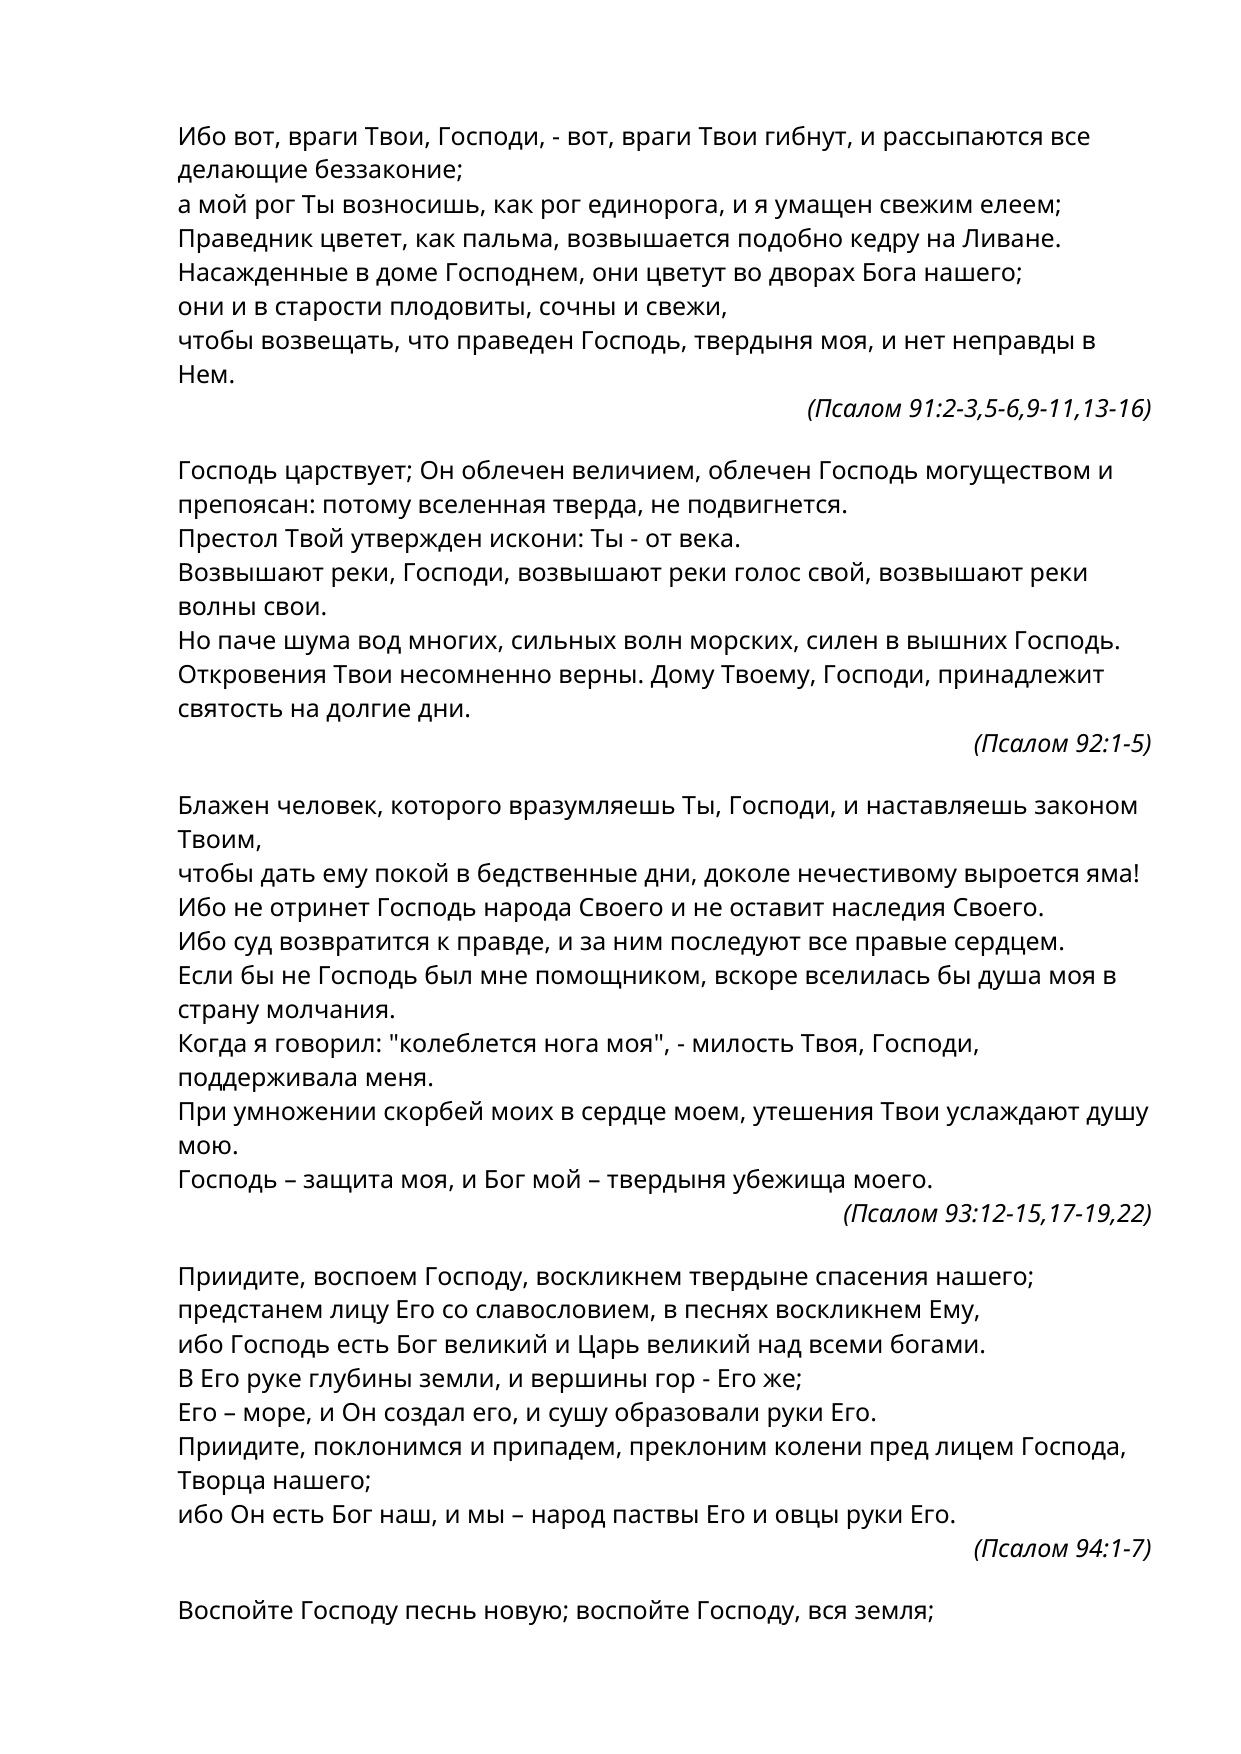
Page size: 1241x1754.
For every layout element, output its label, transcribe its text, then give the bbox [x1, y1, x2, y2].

text (Псалом 93:12-15,17-19,22) [177, 1196, 1152, 1230]
text Праведник цветет, как пальма, возвышается подобно кедру на Ливане. [177, 220, 1152, 254]
text Господь – защита моя, и Бог мой – твердыня убежища моего. [177, 1162, 1152, 1196]
text Когда я говорил: "колеблется нога моя", - милость Твоя, Господи, поддерживала меня. [177, 1026, 1152, 1094]
text ибо Он есть Бог наш, и мы – народ паствы Его и овцы руки Его. [177, 1497, 1152, 1531]
text Воспойте Господу песнь новую; воспойте Господу, вся земля; [177, 1593, 1152, 1627]
text а мой рог Ты возносишь, как рог единорога, и я умащен свежим елеем; [177, 186, 1152, 220]
text При умножении скорбей моих в сердце моем, утешения Твои услаждают душу мою. [177, 1094, 1152, 1162]
text (Псалом 92:1-5) [177, 725, 1152, 759]
text (Псалом 94:1-7) [177, 1531, 1152, 1565]
text Насажденные в доме Господнем, они цветут во дворах Бога нашего; [177, 254, 1152, 288]
text Но паче шума вод многих, сильных волн морских, силен в вышних Господь. [177, 623, 1152, 657]
text Приидите, воспоем Господу, воскликнем твердыне спасения нашего; [177, 1258, 1152, 1292]
text Приидите, поклонимся и припадем, преклоним колени пред лицем Господа, Творца нашего; [177, 1428, 1152, 1497]
text Если бы не Господь был мне помощником, вскоре вселилась бы душа моя в страну молчания. [177, 958, 1152, 1026]
text Блажен человек, которого вразумляешь Ты, Господи, и наставляешь законом Твоим, [177, 787, 1152, 855]
text Возвышают реки, Господи, возвышают реки голос свой, возвышают реки волны свои. [177, 555, 1152, 623]
text Ибо вот, враги Твои, Господи, - вот, враги Твои гибнут, и рассыпаются все делающие беззаконие; [177, 118, 1152, 186]
text Престол Твой утвержден искони: Ты - от века. [177, 521, 1152, 555]
text В Его руке глубины земли, и вершины гор - Его же; [177, 1360, 1152, 1394]
text Ибо не отринет Господь народа Своего и не оставит наследия Своего. [177, 889, 1152, 923]
text (Псалом 91:2-3,5-6,9-11,13-16) [177, 391, 1152, 425]
text предстанем лицу Его со славословием, в песнях воскликнем Ему, [177, 1292, 1152, 1326]
text Господь царствует; Он облечен величием, облечен Господь могуществом и препоясан: потому вселенная тверда, не подвигнется. [177, 453, 1152, 521]
text Его – море, и Он создал его, и сушу образовали руки Его. [177, 1394, 1152, 1428]
text ибо Господь есть Бог великий и Царь великий над всеми богами. [177, 1326, 1152, 1360]
text Откровения Твои несомненно верны. Дому Твоему, Господи, принадлежит святость на долгие дни. [177, 657, 1152, 725]
text Ибо суд возвратится к правде, и за ним последуют все правые сердцем. [177, 923, 1152, 958]
text чтобы дать ему покой в бедственные дни, доколе нечестивому выроется яма! [177, 855, 1152, 889]
text чтобы возвещать, что праведен Господь, твердыня моя, и нет неправды в Нем. [177, 322, 1152, 391]
text они и в старости плодовиты, сочны и свежи, [177, 288, 1152, 322]
